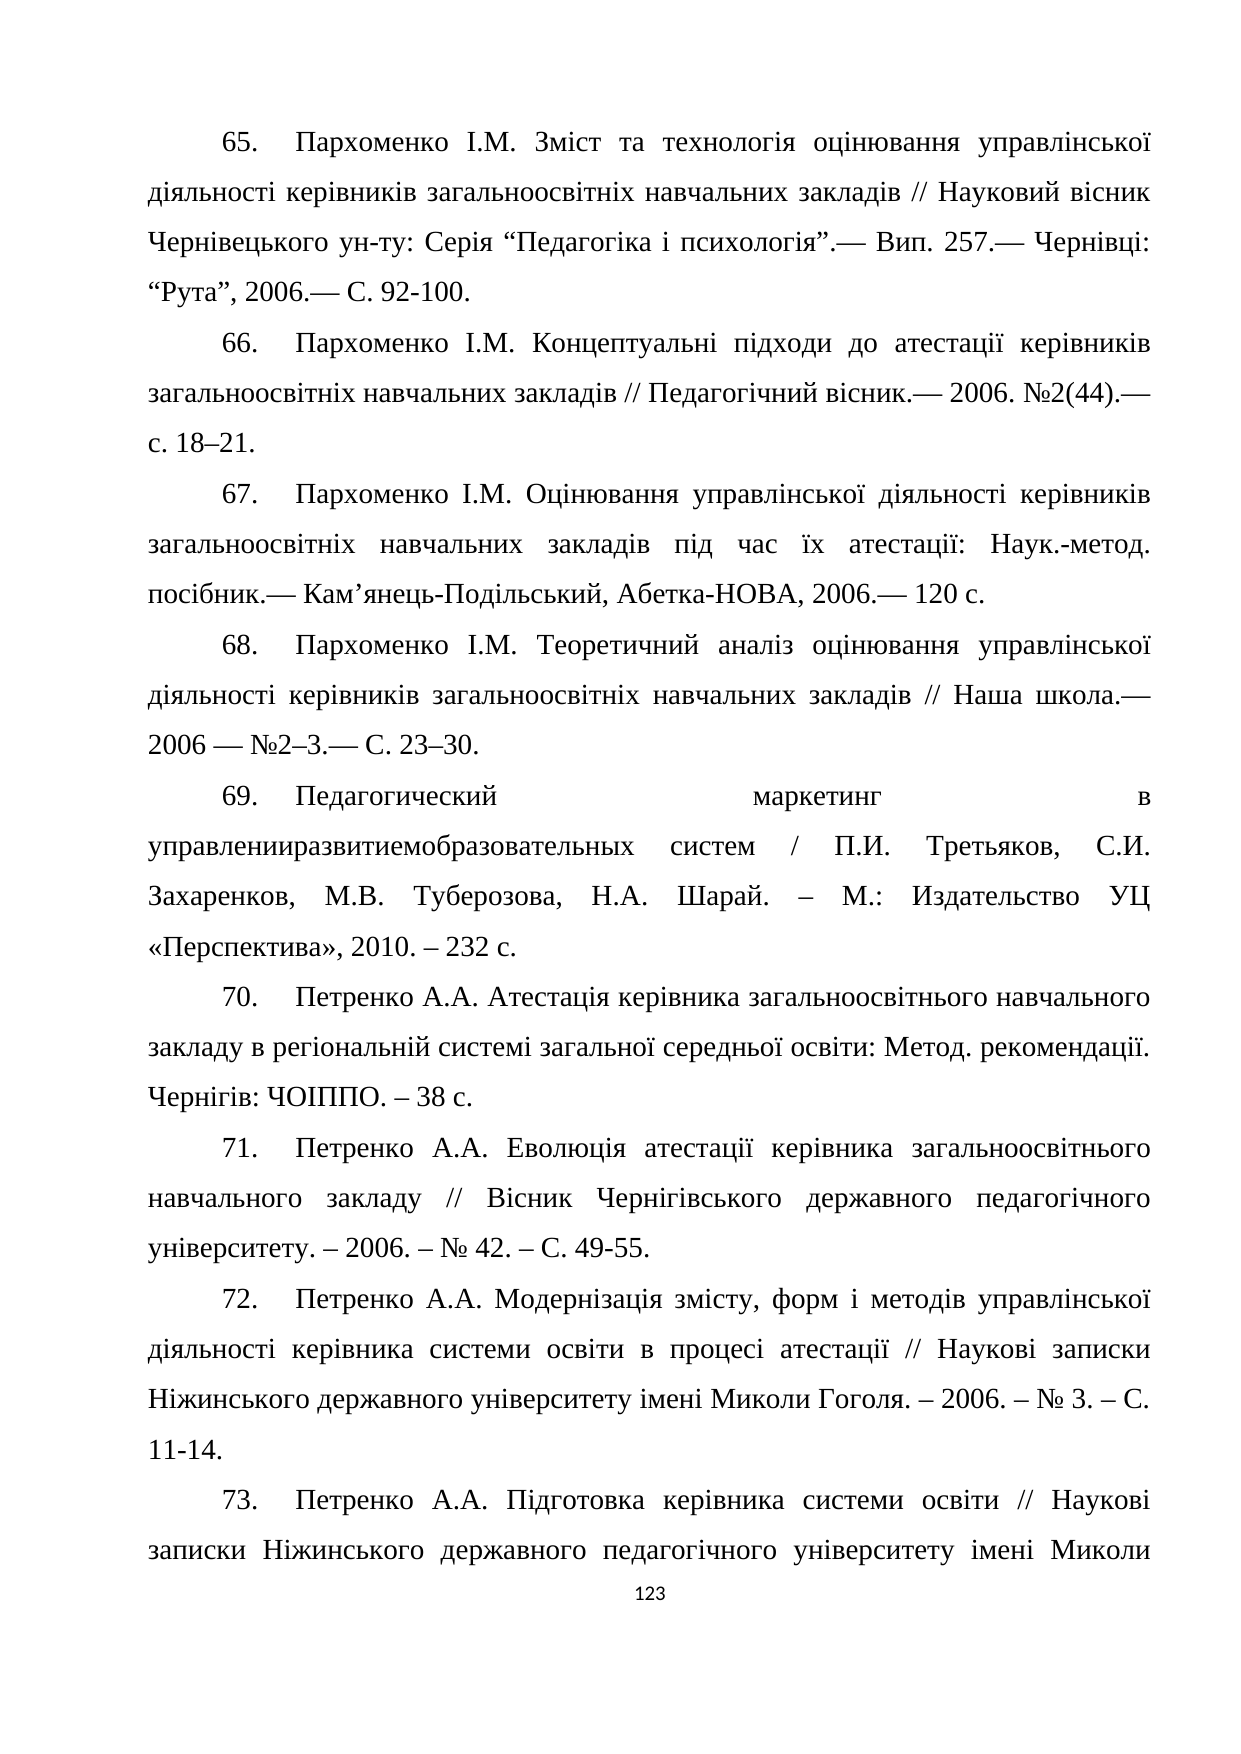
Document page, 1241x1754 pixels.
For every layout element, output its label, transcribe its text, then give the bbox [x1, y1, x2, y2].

list Пархоменко І.М. Концептуальні підходи до атестації керівників загальноосвітніх навчальних закладів // Педагогічний вісник.— 2006. №2(44).— с. 18–21. [148, 325, 1152, 459]
list Педагогический маркетинг в управленииразвитиемобразовательных систем / П.И. Третьяков, С.И. Захаренков, М.В. Туберозова, Н.А. Шарай. – М.: Издательство УЦ «Перспектива», 2010. – 232 с. [148, 778, 1152, 962]
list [148, 1482, 1152, 1566]
list Пархоменко І.М. Теоретичний аналіз оцінювання управлінської діяльності керівників загальноосвітніх навчальних закладів // Наша школа.— 2006 — №2–3.— С. 23–30. [148, 627, 1152, 761]
list Петренко А.А. Еволюція атестації керівника загальноосвітнього навчального закладу // Вісник Чернігівського державного педагогічного університету. – 2006. – № 42. – С. 49-55. [148, 1130, 1152, 1264]
list Пархоменко І.М. Оцінювання управлінської діяльності керівників загальноосвітніх навчальних закладів під час їх атестації: Наук.-метод. посібник.— Кам’янець-Подільський, Абетка-НОВА, 2006.— 120 с. [148, 476, 1152, 610]
list Петренко А.А. Модернізація змісту, форм і методів управлінської діяльності керівника системи освіти в процесі атестації // Наукові записки Ніжинського державного університету імені Миколи Гоголя. – 2006. – № 3. – С. 11-14. [148, 1281, 1152, 1465]
list Петренко А.А. Атестація керівника загальноосвітнього навчального закладу в регіональній системі загальної середньої освіти: Метод. рекомендації. Чернігів: ЧОІППО. – 38 с. [148, 979, 1152, 1113]
list Пархоменко І.М. Зміст та технологія оцінювання управлінської діяльності керівників загальноосвітніх навчальних закладів // Науковий вісник Чернівецького ун-ту: Серія “Педагогіка і психологія”.— Вип. 257.— Чернівці: “Рута”, 2006.— С. 92-100. [148, 124, 1152, 308]
